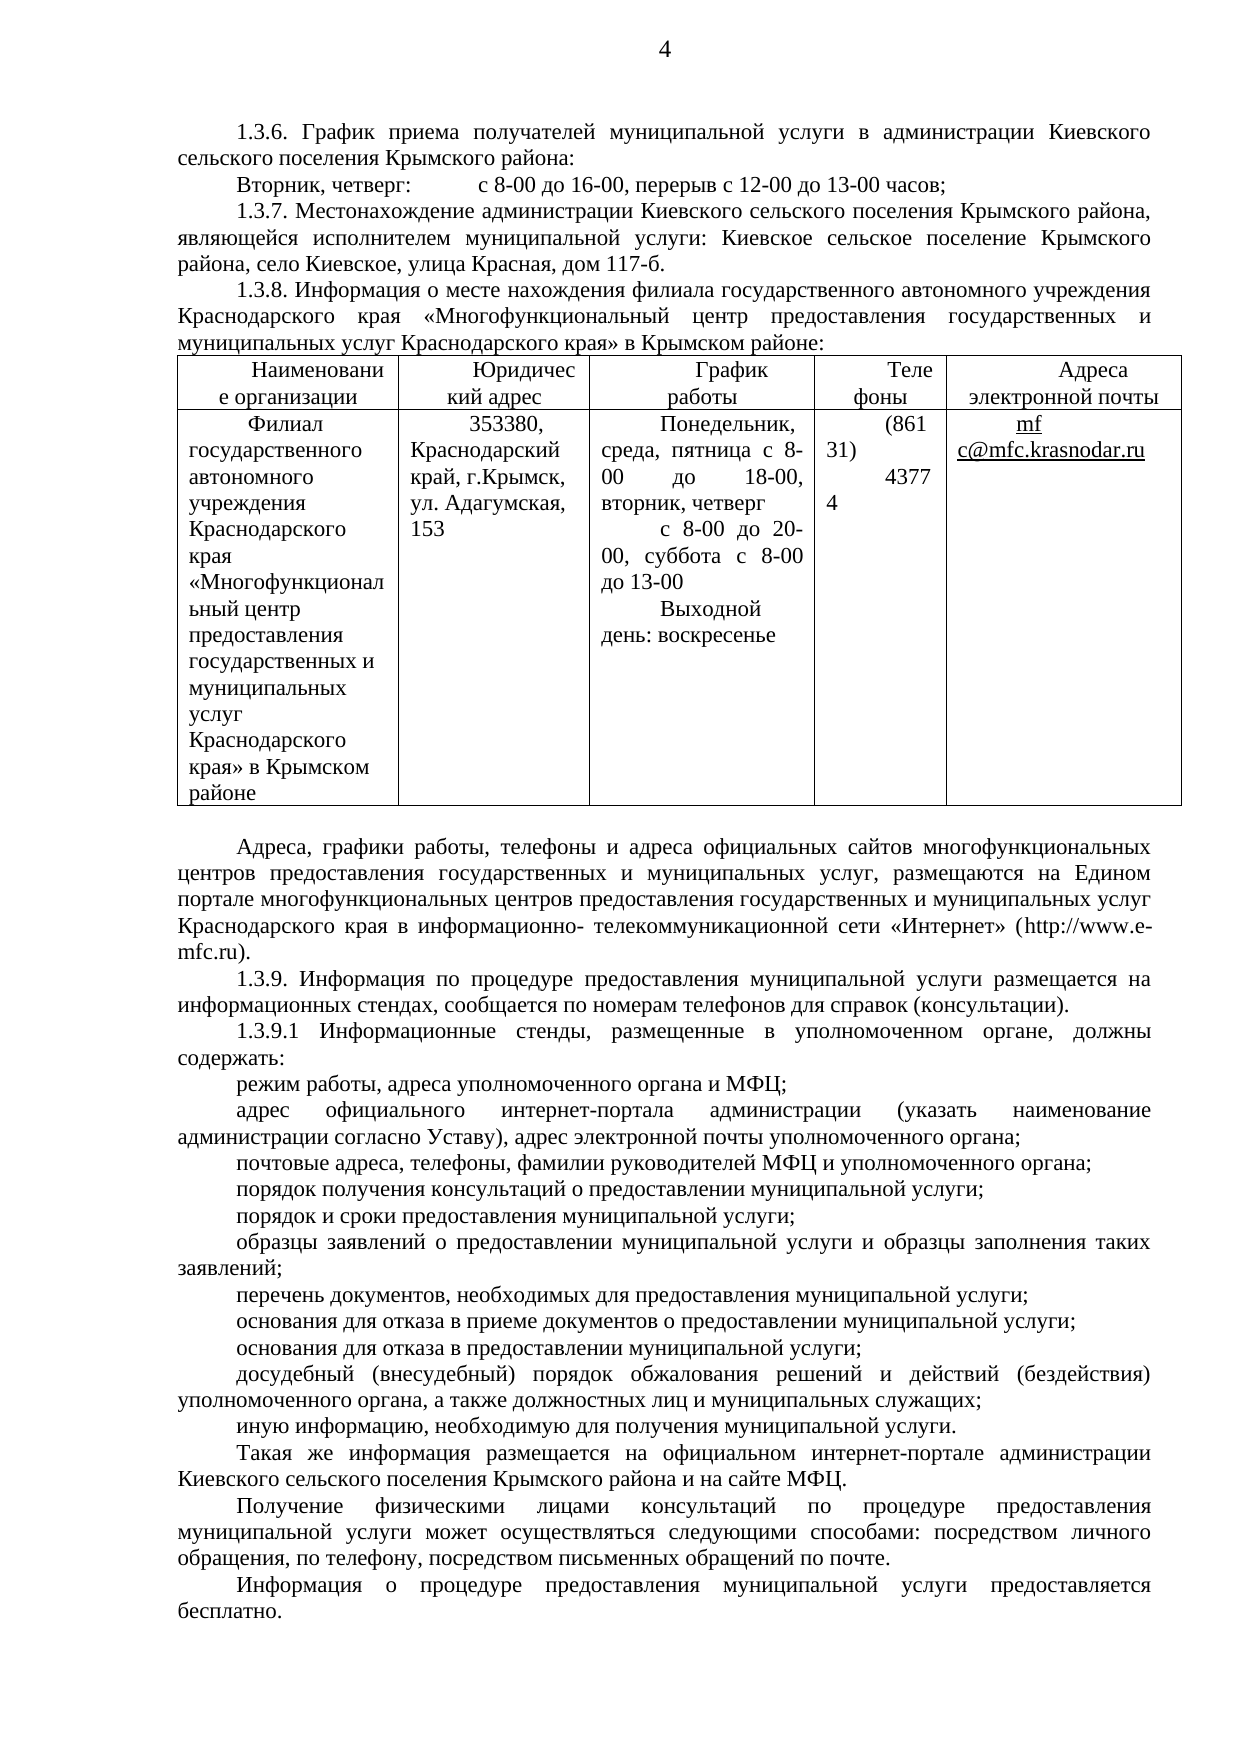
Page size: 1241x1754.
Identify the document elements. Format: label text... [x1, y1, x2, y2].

text Информация о процедуре предоставления муниципальной услуги предоставляется бесплатно. [177, 1571, 1152, 1623]
table_cell (86131) 43774 [815, 410, 946, 805]
text Такая же информация размещается на официальном интернет-портале администрации Киевского сельского поселения Крымского района и на сайте МФЦ. [177, 1439, 1152, 1492]
table_header Адреса электронной почты [947, 356, 1181, 409]
text адрес официального интернет-портала администрации (указать наименование администрации согласно Уставу), адрес электронной почты уполномоченного органа; [177, 1096, 1152, 1149]
text Получение физическими лицами консультаций по процедуре предоставления муниципальной услуги может осуществляться следующими способами: посредством личного обращения, по телефону, посредством письменных обращений по почте. [177, 1492, 1152, 1571]
table_header График работы [590, 356, 814, 409]
text режим работы, адреса уполномоченного органа и МФЦ; [177, 1070, 1152, 1096]
table_header Наименование организации [178, 356, 398, 409]
table_cell 353380, Краснодарский край, г.Крымск, ул. Адагумская, 153 [399, 410, 589, 805]
text почтовые адреса, телефоны, фамилии руководителей МФЦ и уполномоченного органа; [177, 1149, 1152, 1175]
text перечень документов, необходимых для предоставления муниципальной услуги; [177, 1281, 1152, 1307]
text 1.3.9.1 Информационные стенды, размещенные в уполномоченном органе, должны содержать: [177, 1017, 1152, 1070]
text досудебный (внесудебный) порядок обжалования решений и действий (бездействия) уполномоченного органа, а также должностных лиц и муниципальных служащих; [177, 1360, 1152, 1413]
table_cell mfc@mfc.krasnodar.ru [947, 410, 1181, 805]
table_cell Понедельник, среда, пятница с 8-00 до 18-00, вторник, четверг с 8-00 до 20-00, суббота с 8-00 до 13-00 Выходной день: воскресенье [590, 410, 814, 805]
table_header Юридический адрес [399, 356, 589, 409]
text 1.3.8. Информация о месте нахождения филиала государственного автономного учреждения Краснодарского края «Многофункциональный центр предоставления государственных и муниципальных услуг Краснодарского края» в Крымском районе: [177, 276, 1152, 355]
text порядок получения консультаций о предоставлении муниципальной услуги; [177, 1175, 1152, 1202]
text основания для отказа в предоставлении муниципальной услуги; [177, 1333, 1152, 1360]
text 1.3.7. Местонахождение администрации Киевского сельского поселения Крымского района, являющейся исполнителем муниципальной услуги: Киевское сельское поселение Крымского района, село Киевское, улица Красная, дом 117-б. [177, 197, 1152, 276]
text образцы заявлений о предоставлении муниципальной услуги и образцы заполнения таких заявлений; [177, 1228, 1152, 1281]
text Адреса, графики работы, телефоны и адреса официальных сайтов многофункциональных центров предоставления государственных и муниципальных услуг, размещаются на Едином портале многофункциональных центров предоставления государственных и муниципальных услуг Краснодарского края в информационно- телекоммуникационной сети «Интернет» (http://www.e-mfc.ru). [177, 833, 1152, 964]
table_cell Филиал государственного автономного учреждения Краснодарского края «Многофункциональный центр предоставления государственных и муниципальных услуг Краснодарского края» в Крымском районе [178, 410, 398, 805]
text иную информацию, необходимую для получения муниципальной услуги. [177, 1413, 1152, 1439]
text порядок и сроки предоставления муниципальной услуги; [177, 1202, 1152, 1228]
table_header Телефоны [815, 356, 946, 409]
text основания для отказа в приеме документов о предоставлении муниципальной услуги; [177, 1307, 1152, 1333]
text 1.3.9. Информация по процедуре предоставления муниципальной услуги размещается на информационных стендах, сообщается по номерам телефонов для справок (консультации). [177, 964, 1152, 1017]
text 1.3.6. График приема получателей муниципальной услуги в администрации Киевского сельского поселения Крымского района: [177, 118, 1152, 171]
text Вторник, четверг: с 8-00 до 16-00, перерыв с 12-00 до 13-00 часов; [177, 171, 1152, 197]
